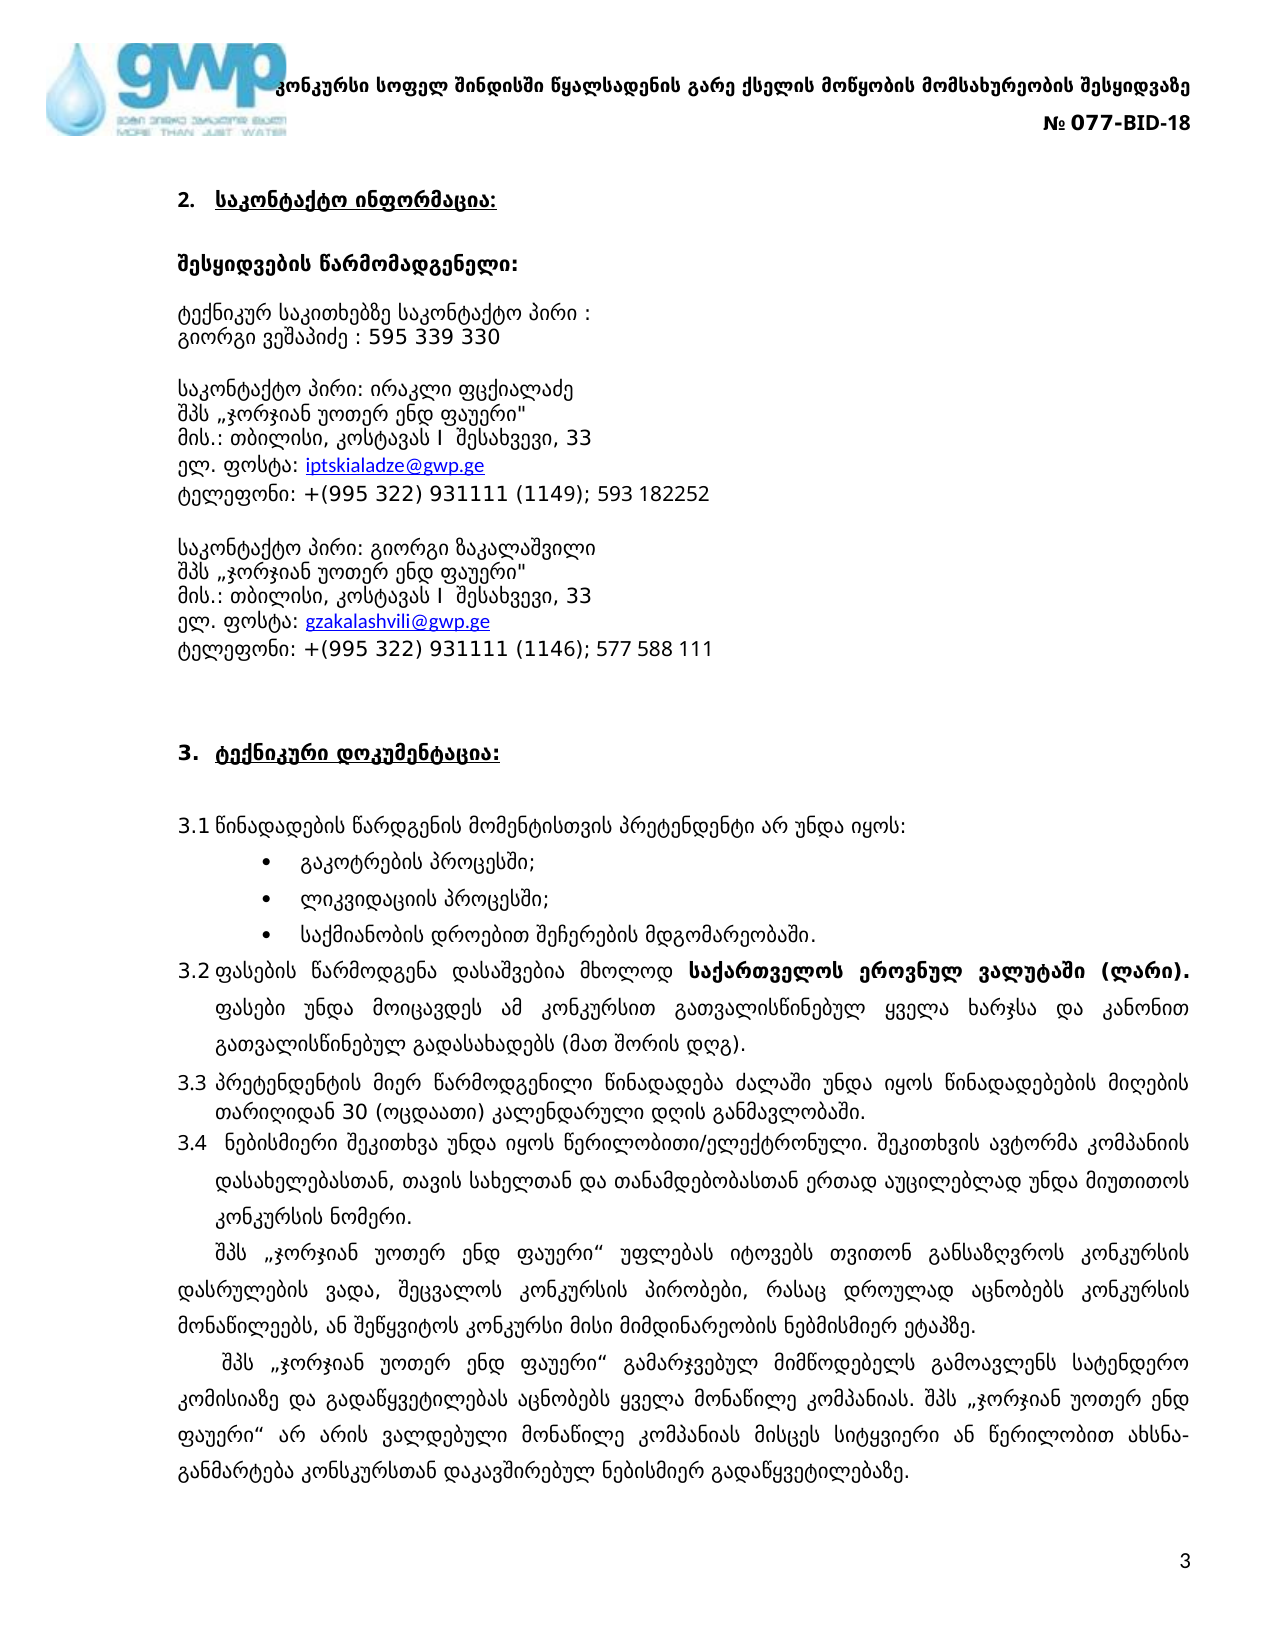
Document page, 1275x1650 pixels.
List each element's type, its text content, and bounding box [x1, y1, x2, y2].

text შპს „ჯორჯიან უოთერ ენდ ფაუერი“ უფლებას იტოვებს თვითონ განსაზღვროს კონკურსის დასრულების ვადა, შეცვალოს კონკურსის პირობები, რასაც დროულად აცნობებს კონკურსის მონაწილეებს, ან შეწყვიტოს კონკურსი მისი მიმდინარეობის ნებმისმიერ ეტაპზე. [177, 1241, 1191, 1338]
list წინადადების წარდგენის მომენტისთვის პრეტენდენტი არ უნდა იყოს: [177, 814, 1191, 838]
text გიორგი ვეშაპიძე : 595 339 330 [177, 325, 1191, 349]
list ნებისმიერი შეკითხვა უნდა იყოს წერილობითი/ელექტრონული. შეკითხვის ავტორმა კომპანიის დასახელებასთან, თავის სახელთან და თანამდებობასთან ერთად აუცილებლად უნდა მიუთითოს კონკურსის ნომერი. [177, 1128, 1191, 1229]
list შპს „ჯორჯიან უოთერ ენდ ფაუერი“ გამარჯვებულ მიმწოდებელს გამოავლენს სატენდერო კომისიაზე და გადაწყვეტილებას აცნობებს ყველა მონაწილე კომპანიას. შპს „ჯორჯიან უოთერ ენდ ფაუერი“ არ არის ვალდებული მონაწილე კომპანიას მისცეს სიტყვიერი ან წერილობით ახსნა-განმარტება კონსკურსთან დაკავშირებულ ნებისმიერ გადაწყვეტილებაზე. [177, 1351, 1191, 1484]
list პრეტენდენტის მიერ წარმოდგენილი წინადადება ძალაში უნდა იყოს წინადადებების მიღების თარიღიდან 30 (ოცდაათი) კალენდარული დღის განმავლობაში. [177, 1068, 1191, 1125]
list გაკოტრების პროცესში; [263, 850, 1191, 874]
text ტელეფონი: +(995 322) 931111 (1149); 593 182252 [177, 479, 1191, 507]
text ტექნიკურ საკითხებზე საკონტაქტო პირი : [177, 301, 1191, 325]
list საქმიანობის დროებით შეჩერების მდგომარეობაში. [263, 923, 1191, 947]
list ტექნიკური დოკუმენტაცია: [177, 741, 1191, 766]
list ლიკვიდაციის პროცესში; [263, 887, 1191, 911]
list საკონტაქტო ინფორმაცია: [177, 185, 1191, 213]
picture [46, 43, 287, 136]
list ფასების წარმოდგენა დასაშვებია მხოლოდ საქართველოს ეროვნულ ვალუტაში (ლარი). ფასები უნდა მოიცავდეს ამ კონკურსით გათვალისწინებულ ყველა ხარჯსა და კანონით გათვალისწინებულ გადასახადებს (მათ შორის დღგ). [177, 959, 1191, 1056]
text ტელეფონი: +(995 322) 931111 (1146); 577 588 111 [177, 634, 1191, 662]
text შესყიდვების წარმომადგენელი: [177, 252, 1191, 276]
text საკონტაქტო პირი: გიორგი ზაკალაშვილი შპს „ჯორჯიან უოთერ ენდ ფაუერი" მის.: თბილისი, კოსტავას I შესახვევი, 33 ელ. ფოსტა: gzakalashvili@gwp.ge [177, 536, 1191, 634]
text საკონტაქტო პირი: ირაკლი ფცქიალაძე შპს „ჯორჯიან უოთერ ენდ ფაუერი" მის.: თბილისი, კოსტავას I შესახვევი, 33 ელ. ფოსტა: iptskialadze@gwp.ge [177, 377, 1191, 479]
